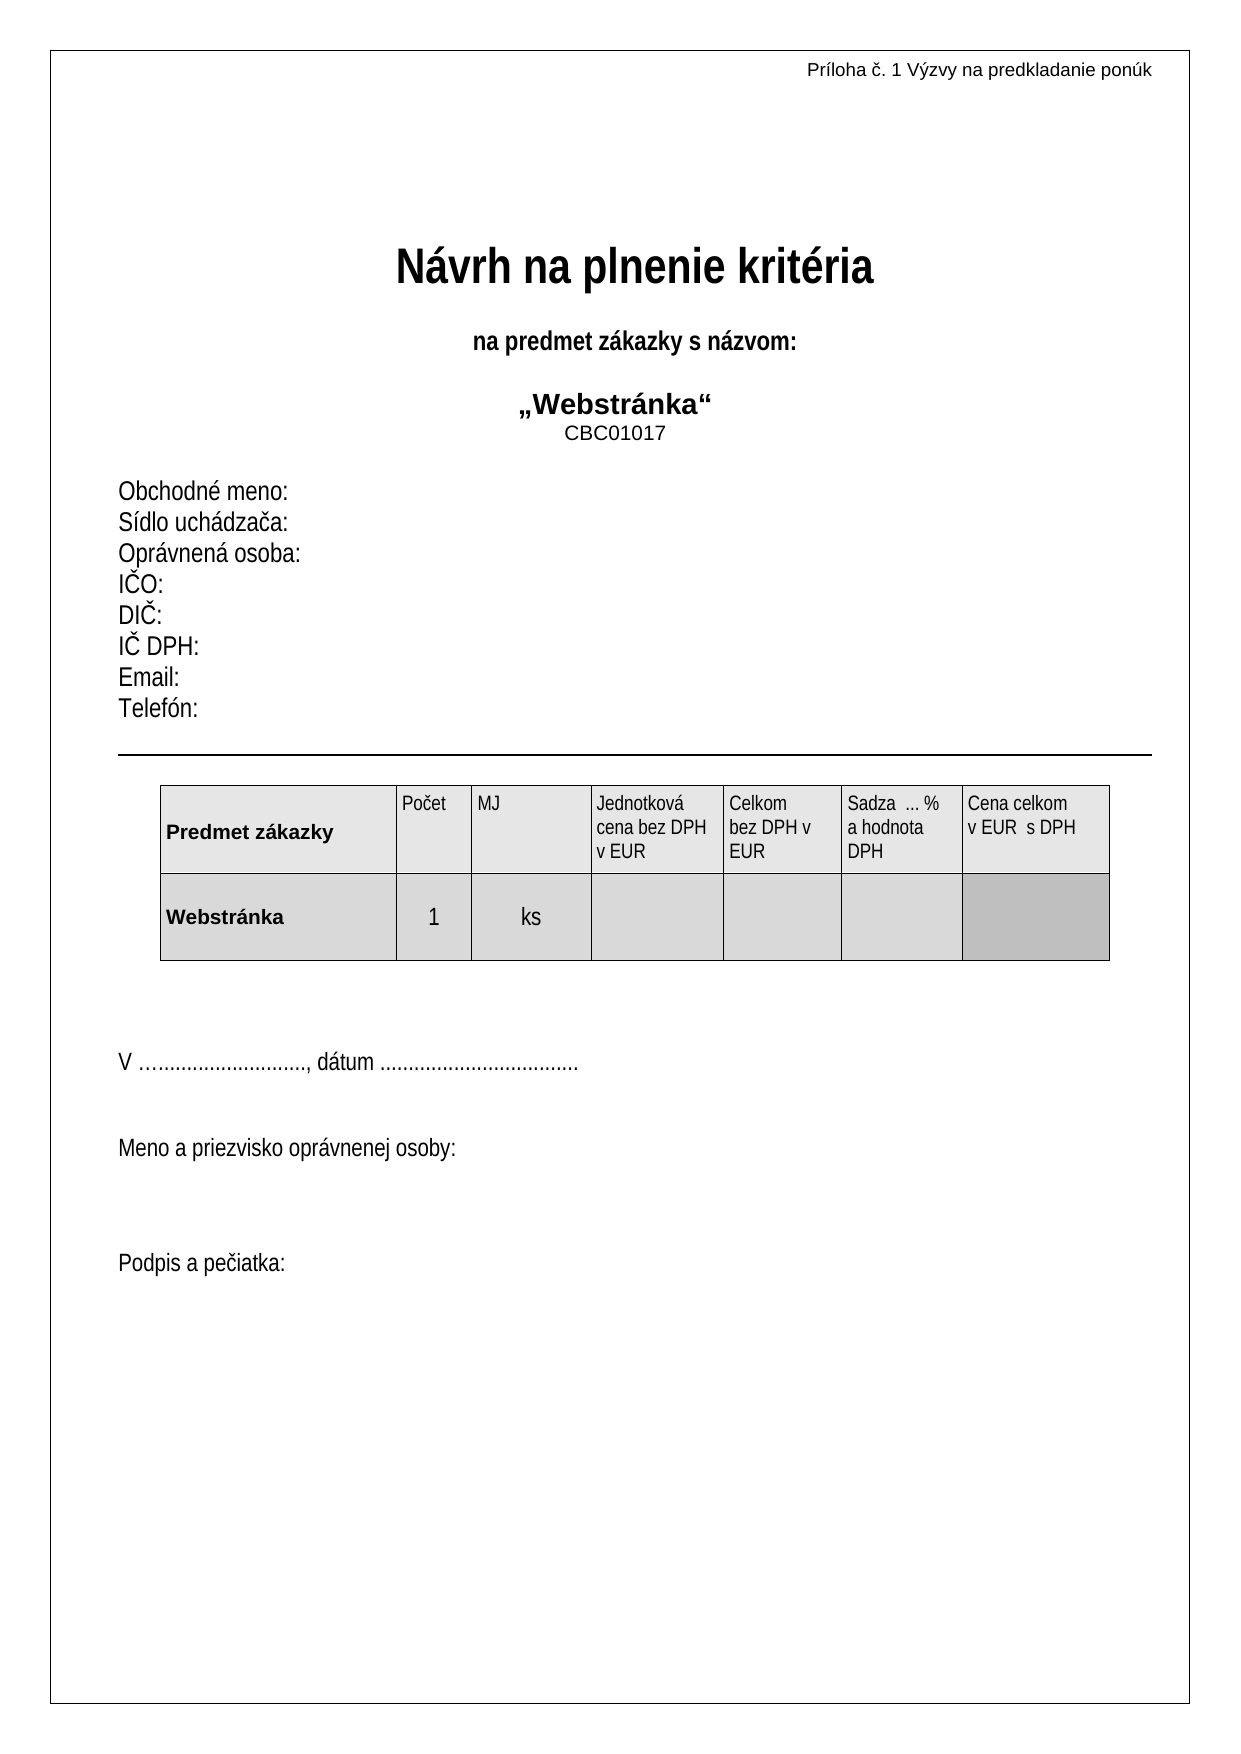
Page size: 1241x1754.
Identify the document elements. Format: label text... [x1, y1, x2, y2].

table_header MJ [472, 786, 591, 872]
text Meno a priezvisko oprávnenej osoby: [118, 1133, 1152, 1162]
text IČO: [118, 568, 1152, 599]
table_header Počet [397, 786, 471, 872]
table_cell [963, 874, 1109, 960]
text DIČ: [118, 599, 1152, 631]
text Oprávnená osoba: [118, 537, 1152, 568]
text IČ DPH: [118, 631, 1152, 662]
table_header Sadza ... % a hodnota DPH [842, 786, 962, 872]
table_header Jednotková cena bez DPH v EUR [592, 786, 723, 872]
table_cell ks [472, 874, 591, 960]
text Návrh na plnenie kritéria [118, 236, 1152, 294]
table_cell [724, 874, 841, 960]
table_cell Webstránka [161, 874, 396, 960]
table_header Cena celkom v EUR s DPH [963, 786, 1109, 872]
text V ….........................., dátum ................................... [118, 1047, 1152, 1076]
text Obchodné meno: [118, 475, 1152, 506]
table_header Predmet zákazky [161, 786, 396, 872]
text CBC01017 [118, 420, 1112, 444]
table_header Celkom bez DPH v EUR [724, 786, 841, 872]
text Telefón: [118, 693, 1152, 724]
table_cell [842, 874, 962, 960]
text „Webstránka“ [118, 387, 1112, 420]
text Email: [118, 662, 1152, 693]
table_cell 1 [397, 874, 471, 960]
text Sídlo uchádzača: [118, 506, 1152, 537]
text na predmet zákazky s názvom: [118, 325, 1152, 356]
table_cell [592, 874, 723, 960]
text Podpis a pečiatka: [118, 1248, 1152, 1276]
